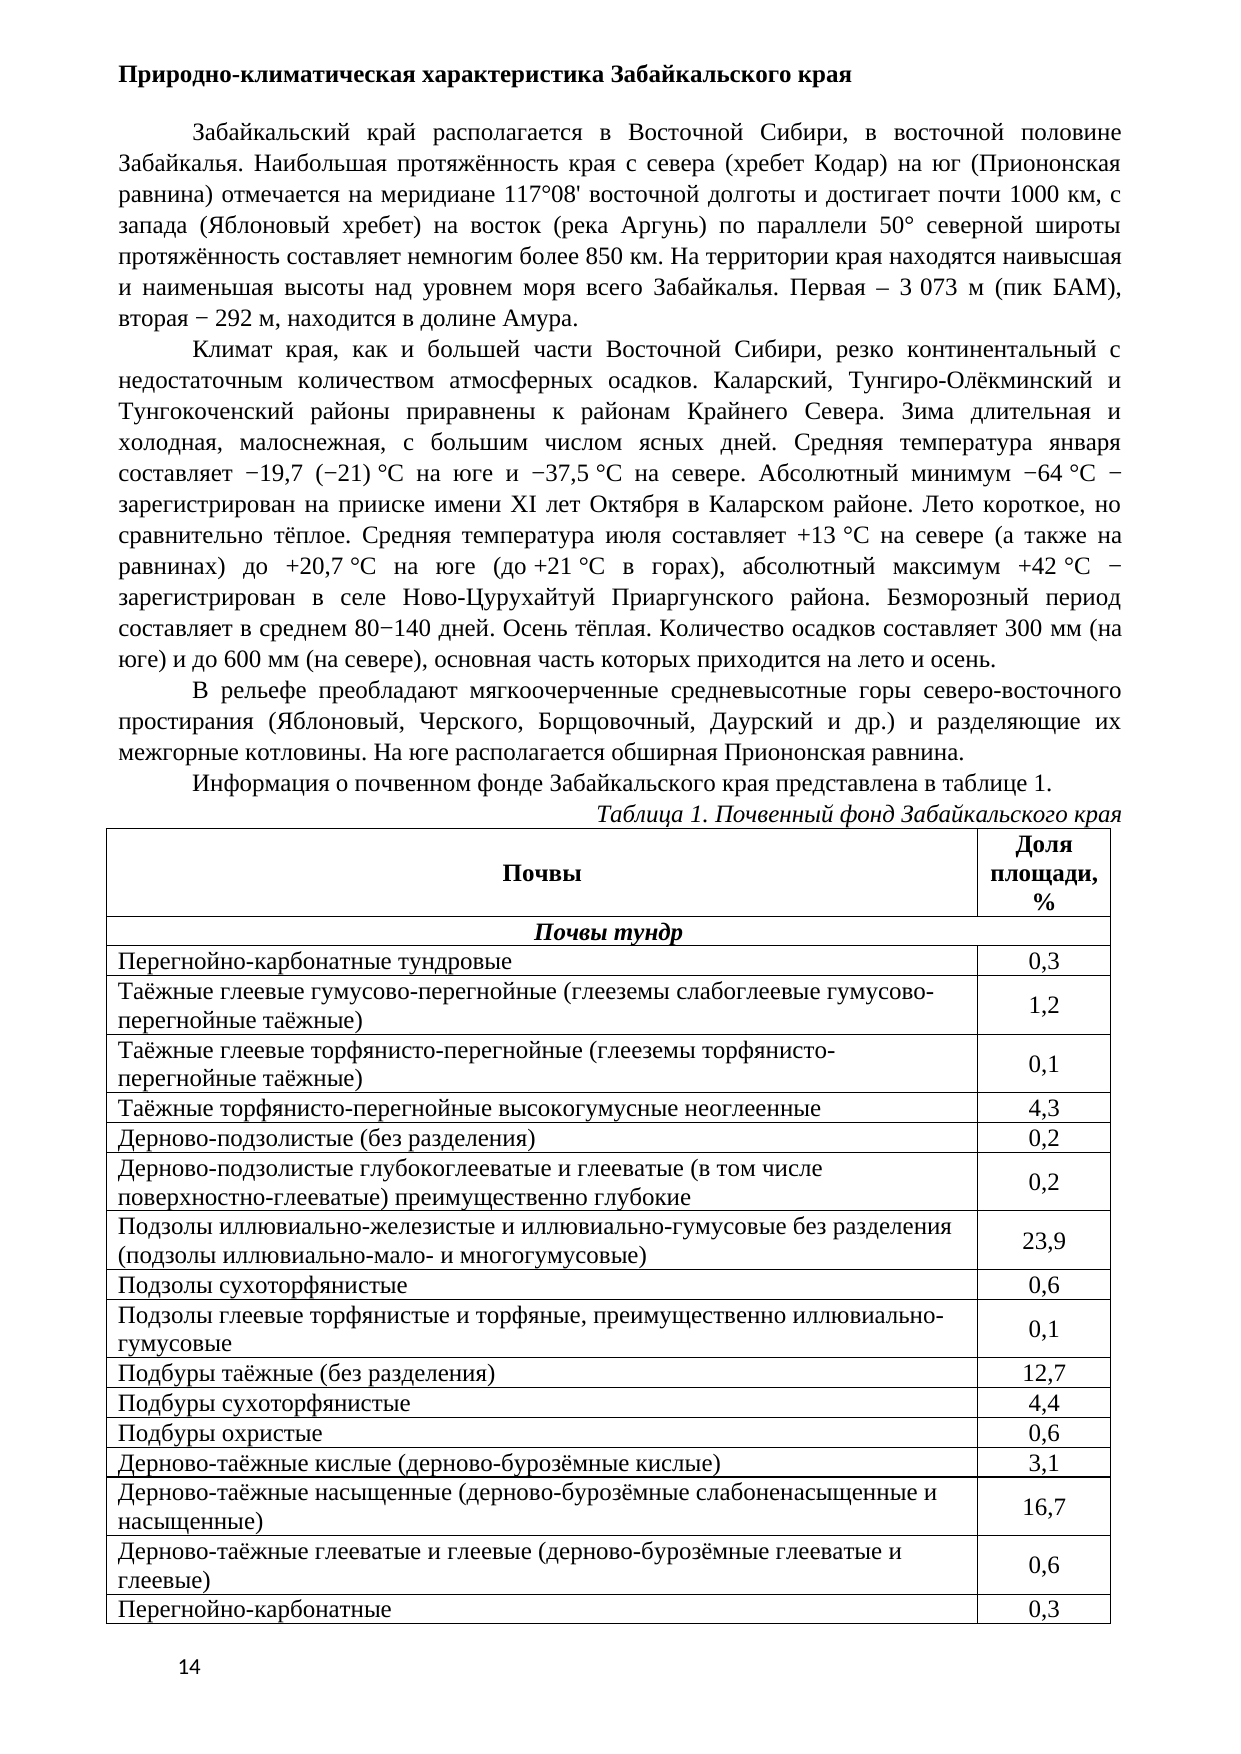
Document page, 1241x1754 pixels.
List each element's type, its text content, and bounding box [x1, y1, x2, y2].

text В рельефе преобладают мягкоочерченные средневысотные горы северо-восточного простирания (Яблоновый, Черского, Борщовочный, Даурский и др.) и разделяющие их межгорные котловины. На юге располагается обширная Приононская равнина. [118, 675, 1122, 766]
table_cell 3,1 [978, 1448, 1110, 1476]
table_cell Дерново-таёжные насыщенные (дерново-бурозёмные слабоненасыщенные и насыщенные) [107, 1478, 977, 1535]
table_cell 0,3 [978, 946, 1110, 975]
text Таблица 1. Почвенный фонд Забайкальского края [118, 799, 1122, 828]
table_cell 0,2 [978, 1153, 1110, 1210]
table_cell Таёжные торфянисто-перегнойные высокогумусные неоглеенные [107, 1093, 977, 1122]
table_cell 12,7 [978, 1358, 1110, 1387]
table_header Доля площади, % [978, 829, 1110, 916]
table_header Почвы [107, 829, 977, 916]
table_cell Подзолы сухоторфянистые [107, 1270, 977, 1299]
table_cell 23,9 [978, 1211, 1110, 1269]
table_cell 4,4 [978, 1388, 1110, 1417]
table_cell 0,1 [978, 1035, 1110, 1092]
subtitle Природно-климатическая характеристика Забайкальского края [118, 59, 1122, 117]
table_cell Перегнойно-карбонатные тундровые [107, 946, 977, 975]
table_cell Дерново-таёжные кислые (дерново-бурозёмные кислые) [107, 1448, 977, 1476]
table_cell Подзолы глеевые торфянистые и торфяные, преимущественно иллювиально-гумусовые [107, 1300, 977, 1357]
text Забайкальский край располагается в Восточной Сибири, в восточной половине Забайкалья. Наибольшая протяжённость края с севера (хребет Кодар) на юг (Приононская равнина) отмечается на меридиане 117°08' восточной долготы и достигает почти 1000 км, с запада (Яблоновый хребет) на восток (река Аргунь) по параллели 50° северной широты протяжённость составляет немногим более 850 км. На территории края находятся наивысшая и наименьшая высоты над уровнем моря всего Забайкалья. Первая – 3 073 м (пик БАМ), вторая − 292 м, находится в долине Амура. [118, 117, 1122, 332]
table_cell 0,6 [978, 1418, 1110, 1447]
table_cell Подбуры охристые [107, 1418, 977, 1447]
table_cell Дерново-подзолистые (без разделения) [107, 1123, 977, 1152]
table_cell Подзолы иллювиально-железистые и иллювиально-гумусовые без разделения (подзолы иллювиально-мало- и многогумусовые) [107, 1211, 977, 1269]
table_cell Подбуры таёжные (без разделения) [107, 1358, 977, 1387]
table_cell 4,3 [978, 1093, 1110, 1122]
table_cell 0,6 [978, 1536, 1110, 1593]
table_cell Дерново-таёжные глееватые и глеевые (дерново-бурозёмные глееватые и глеевые) [107, 1536, 977, 1593]
table_cell 0,6 [978, 1270, 1110, 1299]
table_cell Перегнойно-карбонатные [107, 1595, 977, 1623]
table_cell Таёжные глеевые торфянисто-перегнойные (глееземы торфянисто-перегнойные таёжные) [107, 1035, 977, 1092]
table_cell 0,1 [978, 1300, 1110, 1357]
table_cell 0,2 [978, 1123, 1110, 1152]
table_cell 16,7 [978, 1478, 1110, 1535]
text Климат края, как и большей части Восточной Сибири, резко континентальный с недостаточным количеством атмосферных осадков. Каларский, Тунгиро-Олёкминский и Тунгокоченский районы приравнены к районам Крайнего Севера. Зима длительная и холодная, малоснежная, с большим числом ясных дней. Средняя температура января составляет −19,7 (−21) °С на юге и −37,5 °С на севере. Абсолютный минимум −64 °С − зарегистрирован на прииске имени XI лет Октября в Каларском районе. Лето короткое, но сравнительно тёплое. Средняя температура июля составляет +13 °С на севере (а также на равнинах) до +20,7 °С на юге (до +21 °С в горах), абсолютный максимум +42 °С − зарегистрирован в селе Ново-Цурухайтуй Приаргунского района. Безморозный период составляет в среднем 80−140 дней. Осень тёплая. Количество осадков составляет 300 мм (на юге) и до 600 мм (на севере), основная часть которых приходится на лето и осень. [118, 334, 1122, 673]
table_cell 1,2 [978, 976, 1110, 1034]
text Информация о почвенном фонде Забайкальского края представлена в таблице 1. [118, 768, 1122, 797]
table_cell Таёжные глеевые гумусово-перегнойные (глееземы слабоглеевые гумусово-перегнойные таёжные) [107, 976, 977, 1034]
table_cell 0,3 [978, 1595, 1110, 1623]
table_cell Почвы тундр [107, 917, 1110, 945]
table_cell Подбуры сухоторфянистые [107, 1388, 977, 1417]
table_cell Дерново-подзолистые глубокоглееватые и глееватые (в том числе поверхностно-глееватые) преимущественно глубокие [107, 1153, 977, 1210]
